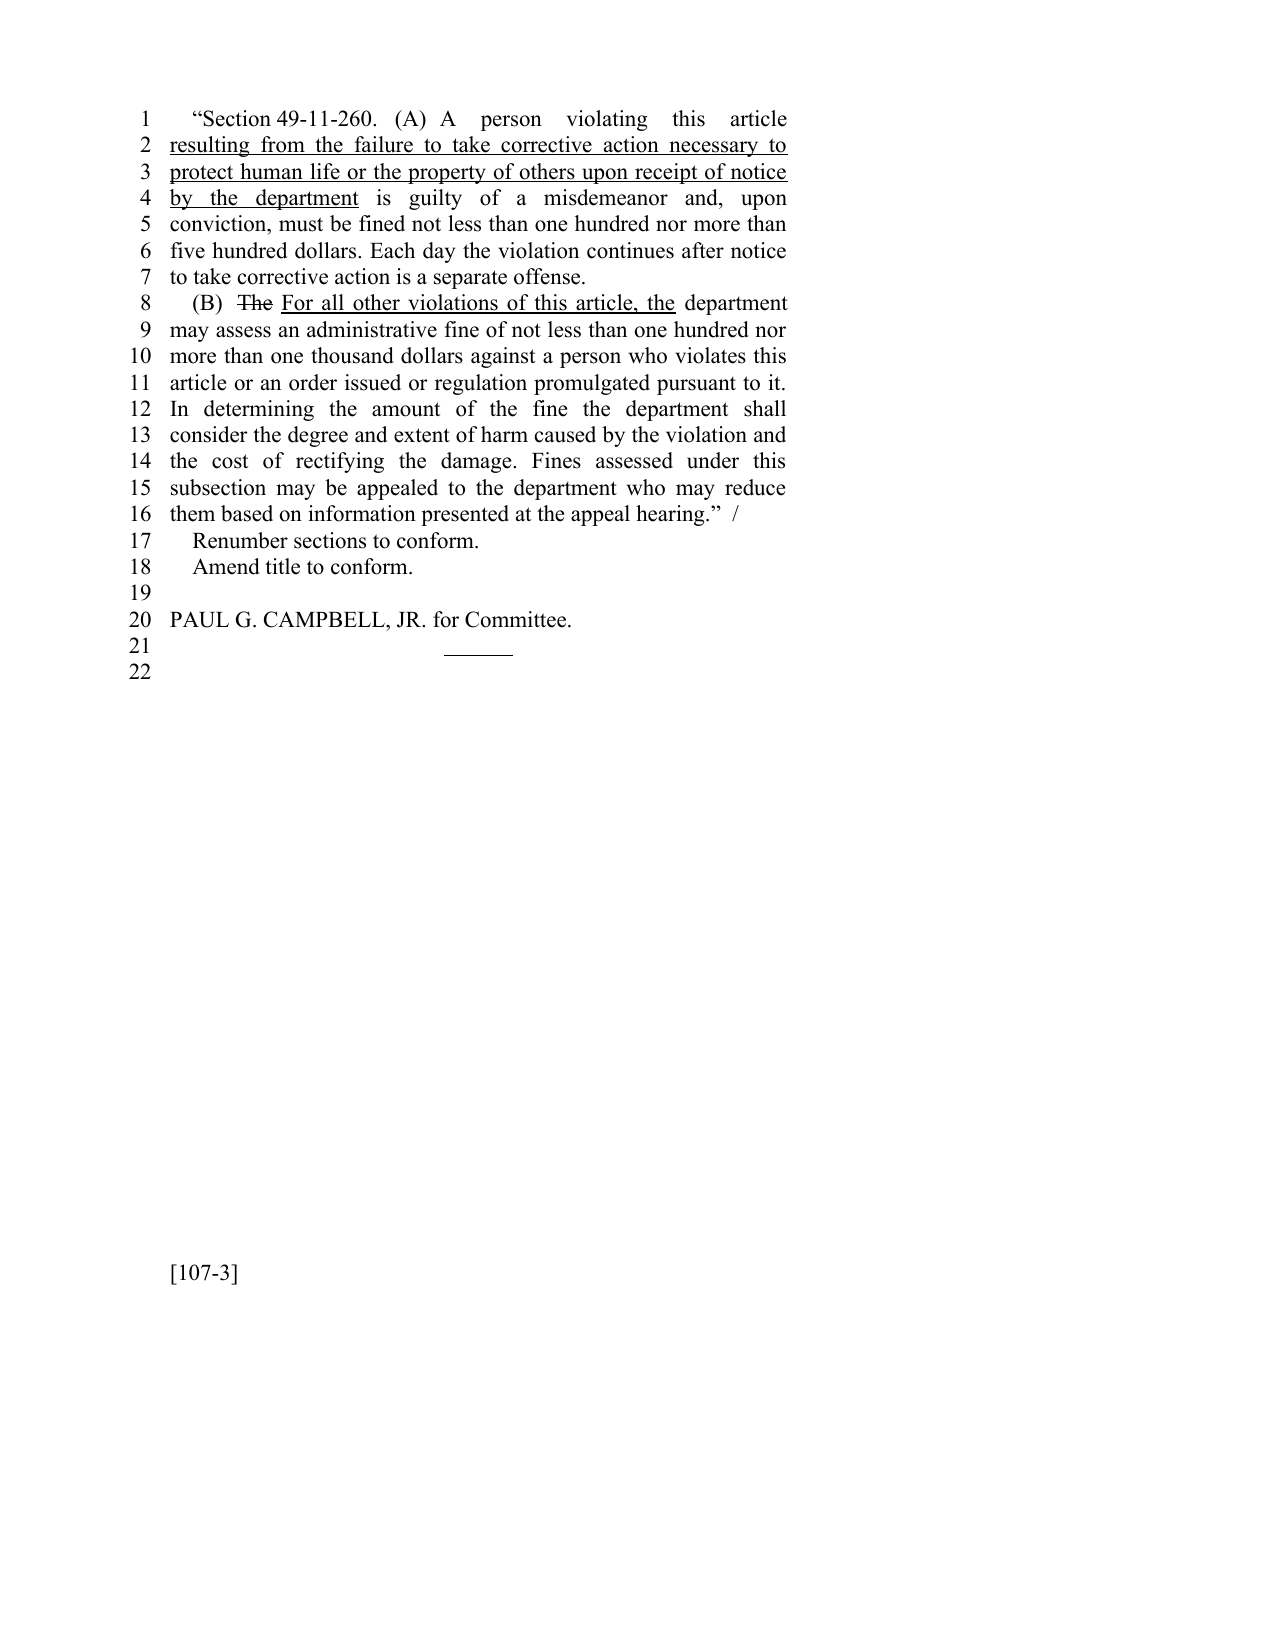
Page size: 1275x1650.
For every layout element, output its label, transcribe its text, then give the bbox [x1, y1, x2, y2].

text PAUL G. CAMPBELL, JR. for Committee. [169, 606, 787, 632]
text “Section 49-11-260. (A) A person violating this article resulting from the failure to take corrective action necessary to protect human life or the property of others upon receipt of notice by the department is guilty of a misdemeanor and, upon conviction, must be fined not less than one hundred nor more than five hundred dollars. Each day the violation continues after notice to take corrective action is a separate offense. [169, 182, 787, 289]
text (B) The For all other violations of this article, the department may assess an administrative fine of not less than one hundred nor more than one thousand dollars against a person who violates this article or an order issued or regulation promulgated pursuant to it. In determining the amount of the fine the department shall consider the degree and extent of harm caused by the violation and the cost of rectifying the damage. Fines assessed under this subsection may be appealed to the department who may reduce them based on information presented at the appeal hearing.” / [169, 289, 787, 527]
text Renumber sections to conform. [169, 527, 787, 553]
text Amend title to conform. [169, 553, 787, 579]
text “Section 49-11-260. (A) A person violating this article resulting from the failure to take corrective action necessary to protect human life or the property of others upon receipt of notice by the department is guilty of a misdemeanor and, upon conviction, must be fined not less than one hundred nor more than five hundred dollars. Each day the violation continues after notice to take corrective action is a separate offense. [169, 105, 787, 154]
